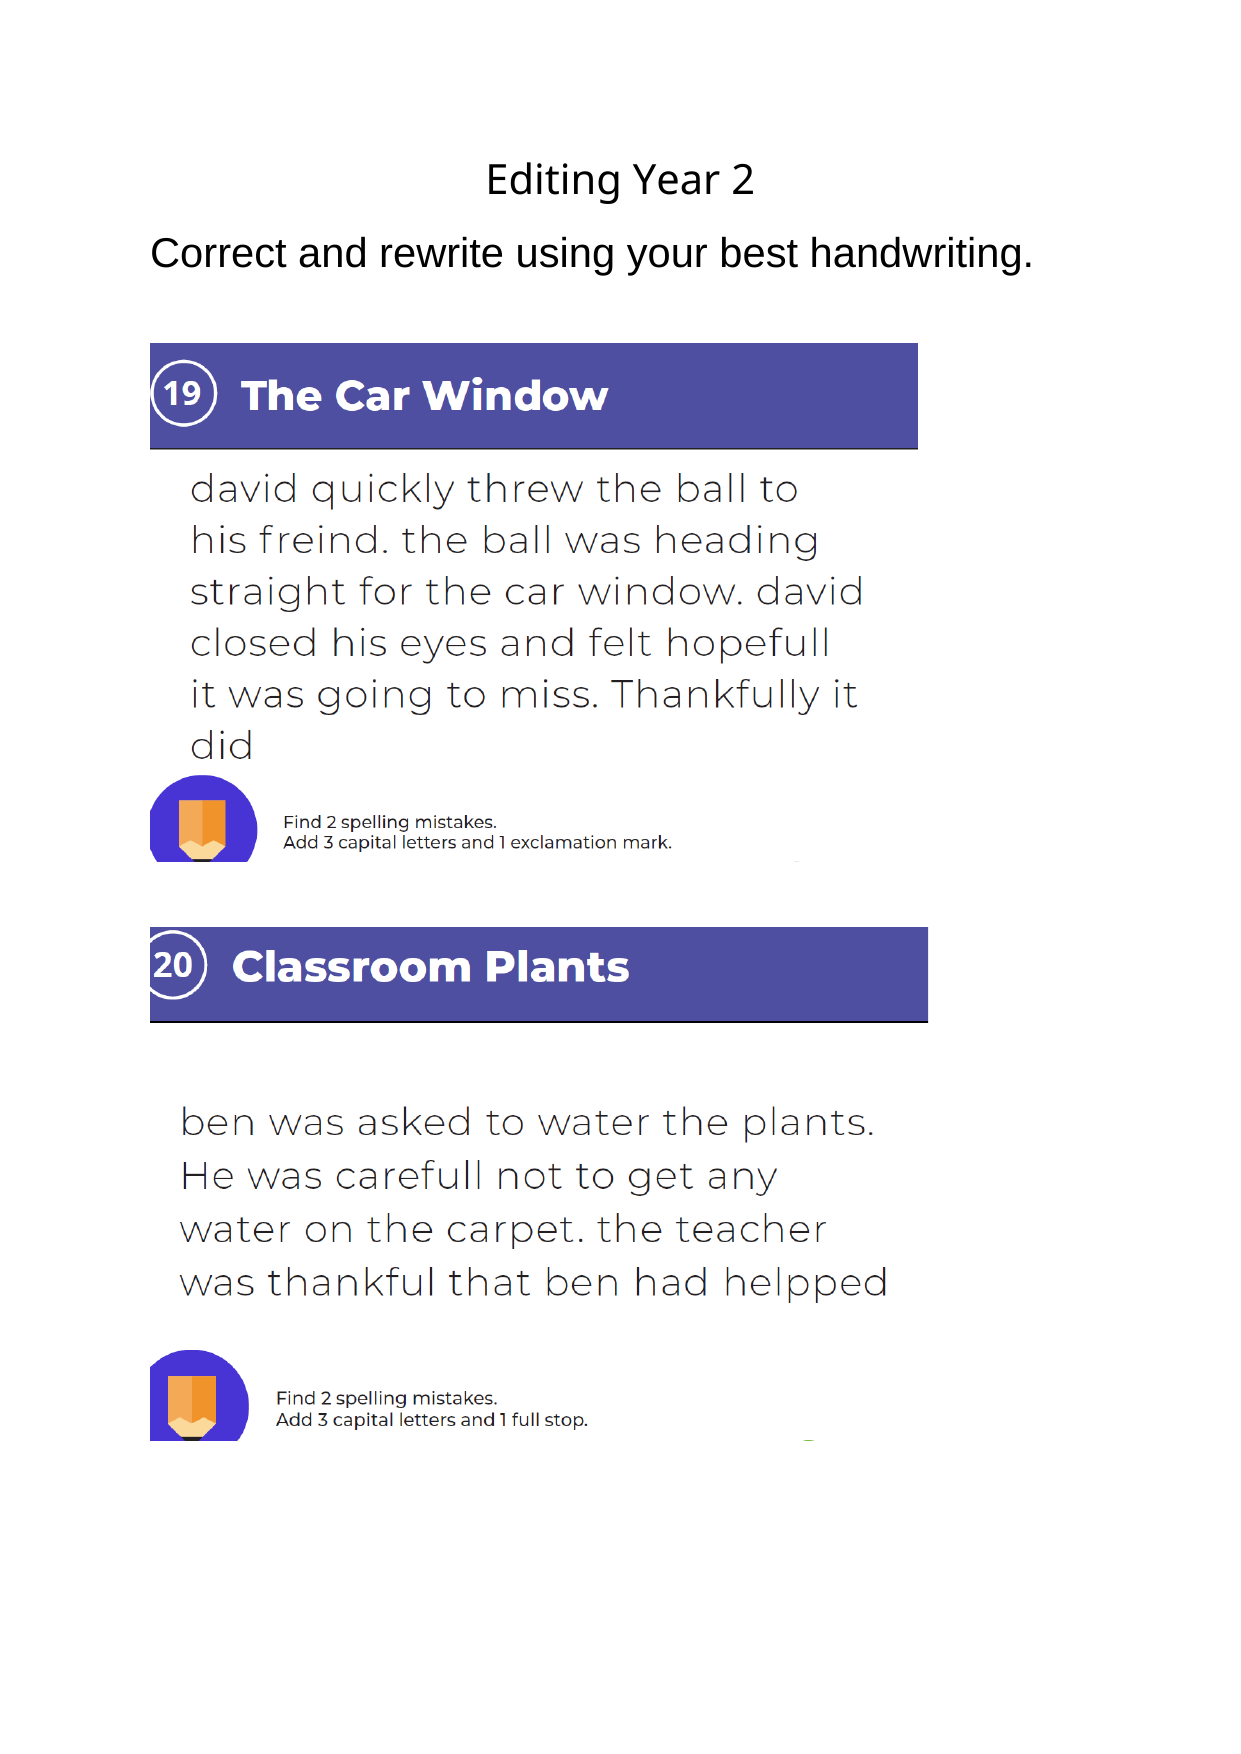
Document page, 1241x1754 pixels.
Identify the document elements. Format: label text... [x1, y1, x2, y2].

text Correct and rewrite using your best handwriting. [150, 228, 1090, 276]
picture [150, 343, 918, 862]
text Editing Year 2 [150, 150, 1090, 207]
picture [150, 927, 929, 1441]
